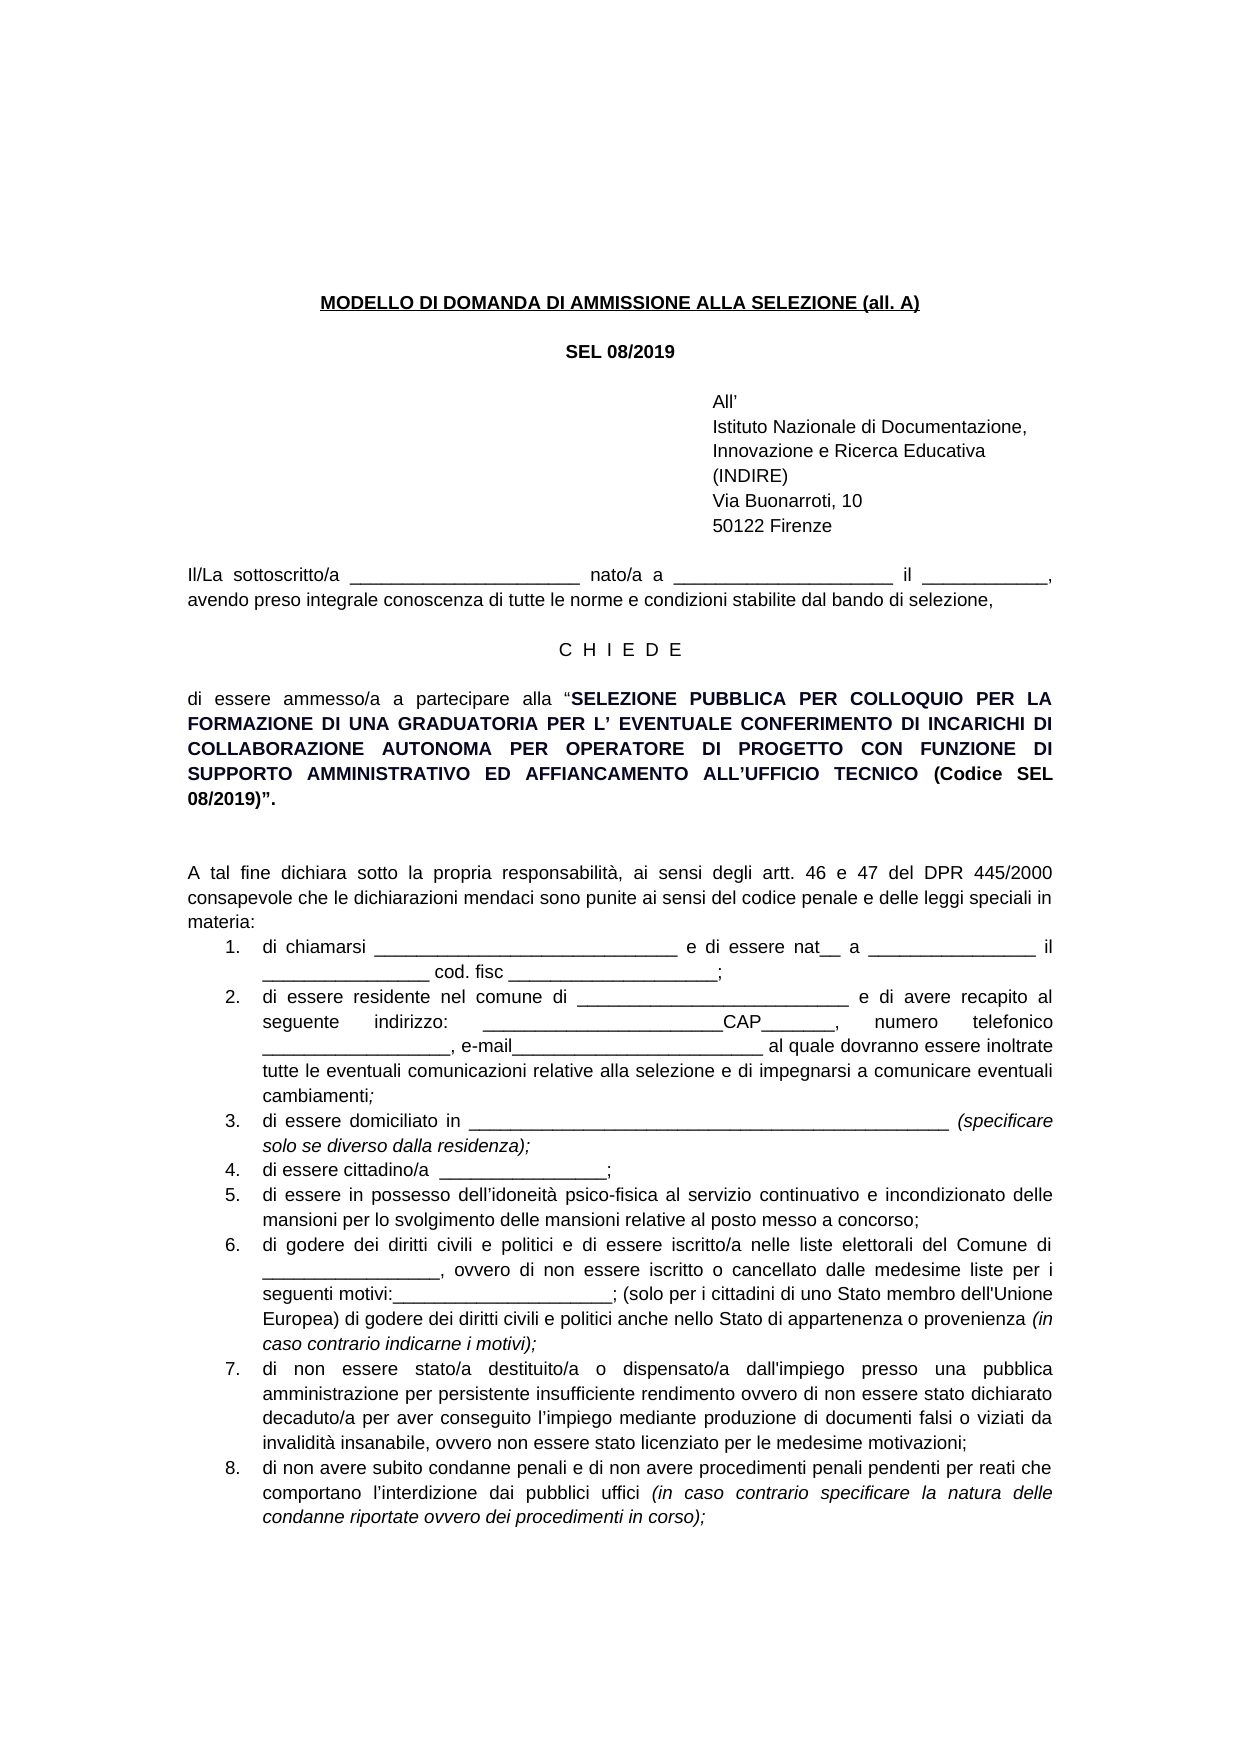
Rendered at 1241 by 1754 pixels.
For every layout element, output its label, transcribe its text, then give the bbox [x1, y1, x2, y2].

text MODELLO DI DOMANDA DI AMMISSIONE ALLA SELEZIONE (all. A) [187, 292, 1053, 313]
text C H I E D E [187, 639, 1053, 660]
list di godere dei diritti civili e politici e di essere iscritto/a nelle liste elettorali del Comune di _________________, ovvero di non essere iscritto o cancellato dalle medesime liste per i seguenti motivi:_____________________; (solo per i cittadini di uno Stato membro dell'Unione Europea) di godere dei diritti civili e politici anche nello Stato di appartenenza o provenienza (in caso contrario indicarne i motivi); [225, 1234, 1053, 1354]
list di non essere stato/a destituito/a o dispensato/a dall'impiego presso una pubblica amministrazione per persistente insufficiente rendimento ovvero di non essere stato dichiarato decaduto/a per aver conseguito l’impiego mediante produzione di documenti falsi o viziati da invalidità insanabile, ovvero non essere stato licenziato per le medesime motivazioni; [225, 1358, 1053, 1453]
text Il/La sottoscritto/a ______________________ nato/a a _____________________ il ____________, avendo preso integrale conoscenza di tutte le norme e condizioni stabilite dal bando di selezione, [187, 564, 1053, 611]
list di essere residente nel comune di __________________________ e di avere recapito al seguente indirizzo: _______________________CAP_______, numero telefonico __________________, e-mail________________________ al quale dovranno essere inoltrate tutte le eventuali comunicazioni relative alla selezione e di impegnarsi a comunicare eventuali cambiamenti; [225, 986, 1053, 1106]
list di chiamarsi _____________________________ e di essere nat__ a ________________ il ________________ cod. fisc ____________________; [225, 936, 1053, 982]
list di essere in possesso dell’idoneità psico-fisica al servizio continuativo e incondizionato delle mansioni per lo svolgimento delle mansioni relative al posto messo a concorso; [225, 1184, 1053, 1230]
list A tal fine dichiara sotto la propria responsabilità, ai sensi degli artt. 46 e 47 del DPR 445/2000 consapevole che le dichiarazioni mendaci sono punite ai sensi del codice penale e delle leggi speciali in materia: [187, 862, 1053, 933]
text All’ [712, 391, 1053, 412]
text Istituto Nazionale di Documentazione, Innovazione e Ricerca Educativa (INDIRE) [712, 416, 1053, 487]
text di essere ammesso/a a partecipare alla “SELEZIONE PUBBLICA PER COLLOQUIO PER LA FORMAZIONE DI UNA GRADUATORIA PER L’ EVENTUALE CONFERIMENTO DI INCARICHI DI COLLABORAZIONE AUTONOMA PER OPERATORE DI PROGETTO CON FUNZIONE DI SUPPORTO AMMINISTRATIVO ED AFFIANCAMENTO ALL’UFFICIO TECNICO (Codice SEL 08/2019)”. [187, 688, 1053, 809]
text 50122 Firenze [637, 515, 1053, 536]
text SEL 08/2019 [187, 341, 1053, 363]
list di non avere subito condanne penali e di non avere procedimenti penali pendenti per reati che comportano l’interdizione dai pubblici uffici (in caso contrario specificare la natura delle condanne riportate ovvero dei procedimenti in corso); [225, 1457, 1053, 1528]
list di essere cittadino/a ________________; [225, 1159, 1053, 1181]
text Via Buonarroti, 10 [637, 490, 1053, 511]
list di essere domiciliato in ______________________________________________ (specificare solo se diverso dalla residenza); [225, 1110, 1053, 1156]
